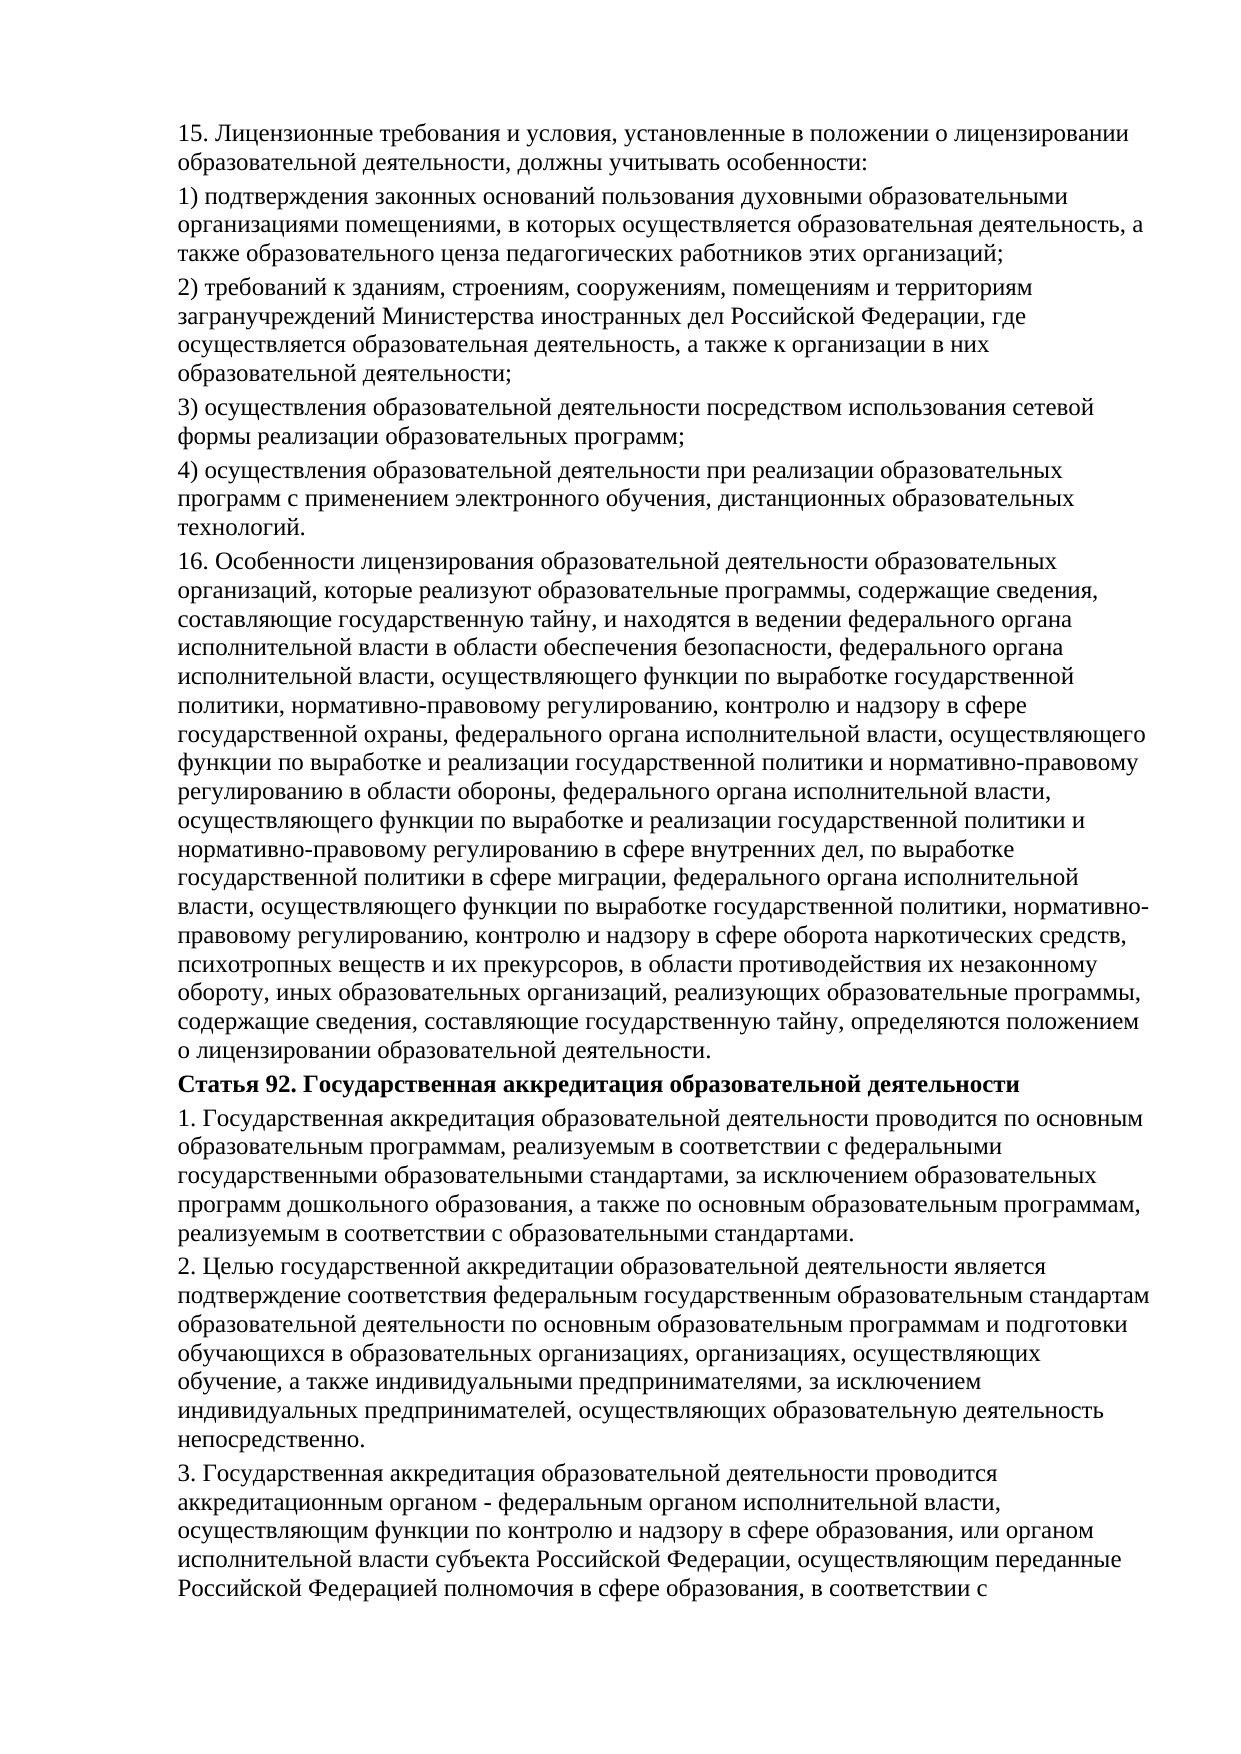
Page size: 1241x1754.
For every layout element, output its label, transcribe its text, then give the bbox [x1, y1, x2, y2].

text 15. Лицензионные требования и условия, установленные в положении о лицензировании образовательной деятельности, должны учитывать особенности: [177, 118, 1152, 176]
text 16. Особенности лицензирования образовательной деятельности образовательных организаций, которые реализуют образовательные программы, содержащие сведения, составляющие государственную тайну, и находятся в ведении федерального органа исполнительной власти в области обеспечения безопасности, федерального органа исполнительной власти, осуществляющего функции по выработке государственной политики, нормативно-правовому регулированию, контролю и надзору в сфере государственной охраны, федерального органа исполнительной власти, осуществляющего функции по выработке и реализации государственной политики и нормативно-правовому регулированию в области обороны, федерального органа исполнительной власти, осуществляющего функции по выработке и реализации государственной политики и нормативно-правовому регулированию в сфере внутренних дел, по выработке государственной политики в сфере миграции, федерального органа исполнительной власти, осуществляющего функции по выработке государственной политики, нормативно-правовому регулированию, контролю и надзору в сфере оборота наркотических средств, психотропных веществ и их прекурсоров, в области противодействия их незаконному обороту, иных образовательных организаций, реализующих образовательные программы, содержащие сведения, составляющие государственную тайну, определяются положением о лицензировании образовательной деятельности. [177, 546, 1152, 1064]
text 4) осуществления образовательной деятельности при реализации образовательных программ с применением электронного обучения, дистанционных образовательных технологий. [177, 455, 1152, 541]
text 2) требований к зданиям, строениям, сооружениям, помещениям и территориям загранучреждений Министерства иностранных дел Российской Федерации, где осуществляется образовательная деятельность, а также к организации в них образовательной деятельности; [177, 272, 1152, 387]
text 1) подтверждения законных оснований пользования духовными образовательными организациями помещениями, в которых осуществляется образовательная деятельность, а также образовательного ценза педагогических работников этих организаций; [177, 181, 1152, 267]
text 2. Целью государственной аккредитации образовательной деятельности является подтверждение соответствия федеральным государственным образовательным стандартам образовательной деятельности по основным образовательным программам и подготовки обучающихся в образовательных организациях, организациях, осуществляющих обучение, а также индивидуальными предпринимателями, за исключением индивидуальных предпринимателей, осуществляющих образовательную деятельность непосредственно. [177, 1251, 1152, 1453]
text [177, 1458, 1152, 1602]
text Статья 92. Государственная аккредитация образовательной деятельности [177, 1069, 1152, 1097]
text 3) осуществления образовательной деятельности посредством использования сетевой формы реализации образовательных программ; [177, 392, 1152, 450]
text 1. Государственная аккредитация образовательной деятельности проводится по основным образовательным программам, реализуемым в соответствии с федеральными государственными образовательными стандартами, за исключением образовательных программ дошкольного образования, а также по основным образовательным программам, реализуемым в соответствии с образовательными стандартами. [177, 1103, 1152, 1246]
